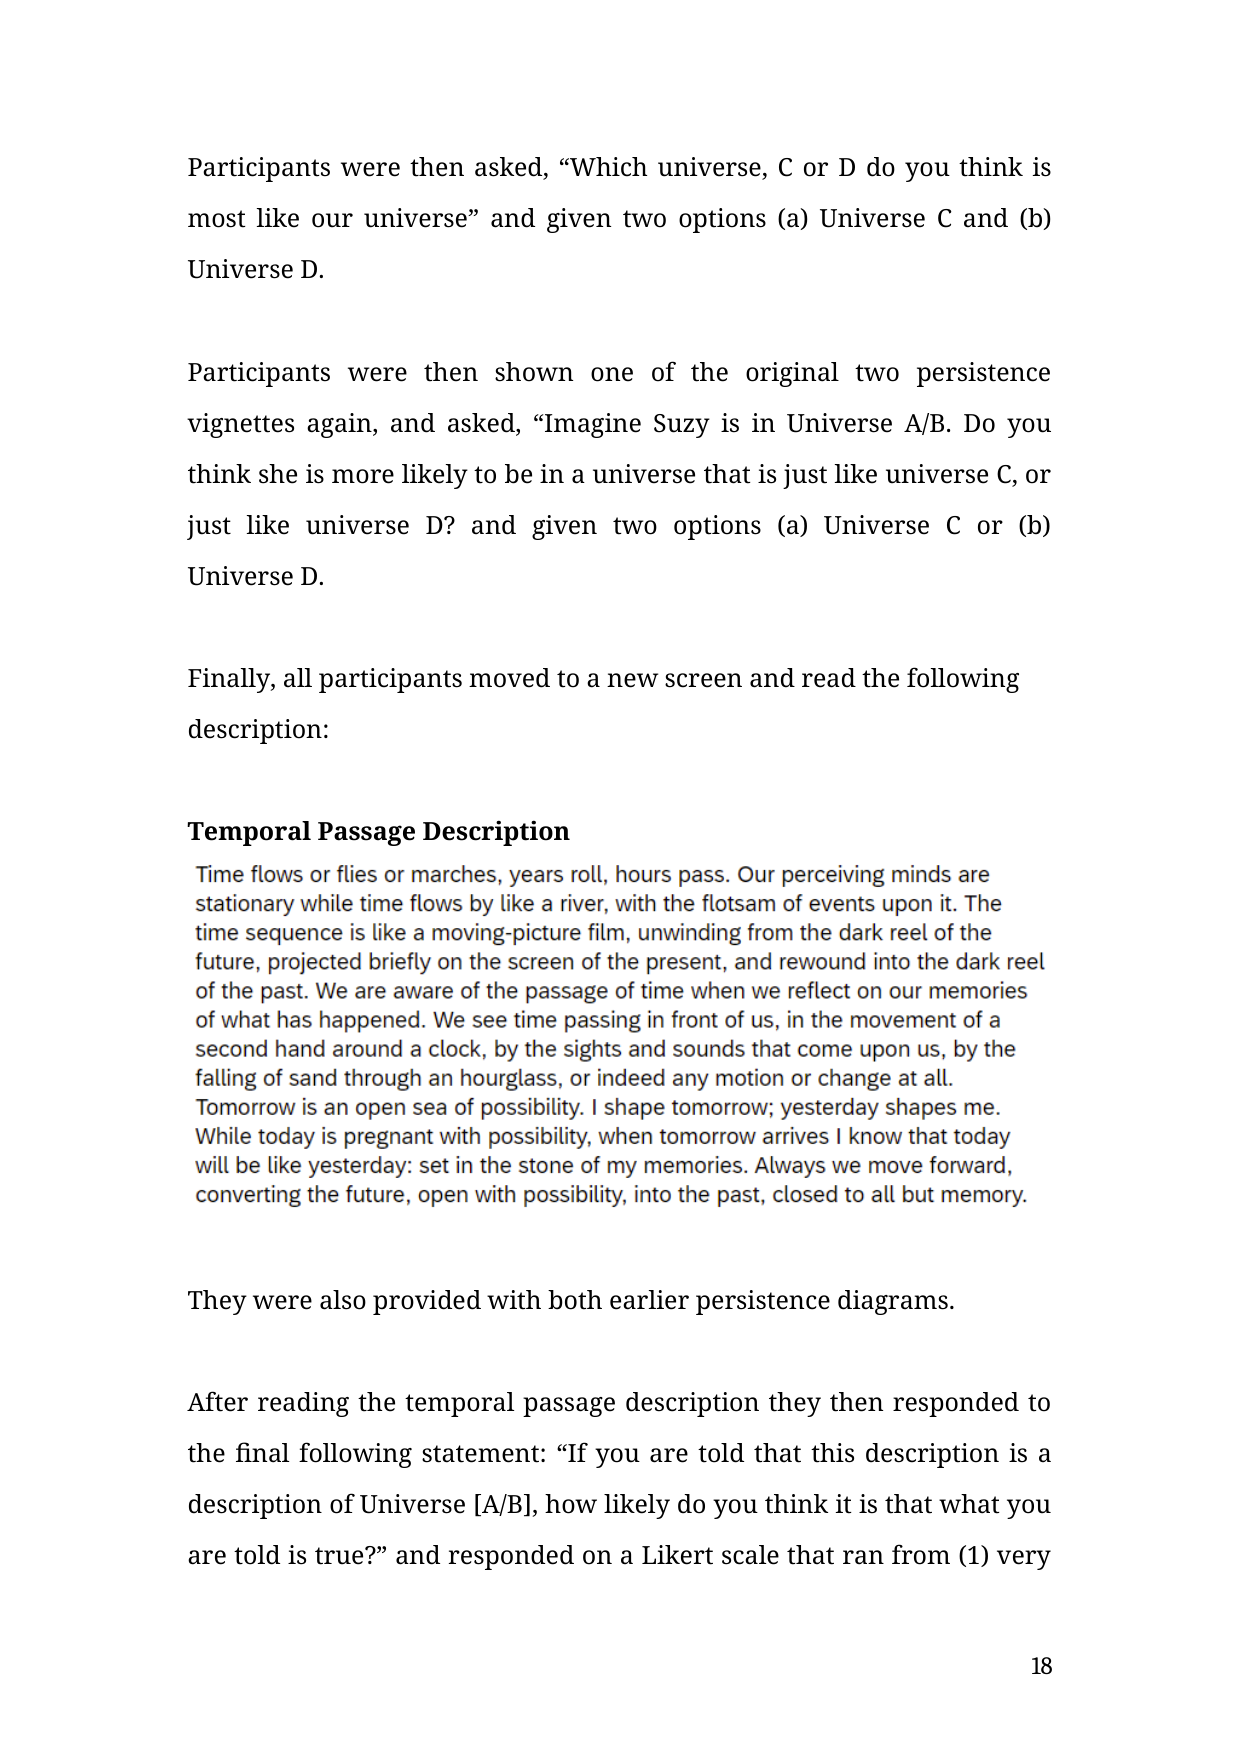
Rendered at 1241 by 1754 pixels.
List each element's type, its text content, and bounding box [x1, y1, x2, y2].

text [187, 1385, 1053, 1572]
text They were also provided with both earlier persistence diagrams. [187, 1283, 994, 1317]
text Participants were then shown one of the original two persistence vignettes again, and asked, “Imagine Suzy is in Universe A/B. Do you think she is more likely to be in a universe that is just like universe C, or just like universe D? and given two options (a) Universe C or (b) Universe D. [187, 354, 1053, 592]
text Finally, all participants moved to a new screen and read the following description: [187, 660, 1053, 746]
picture [187, 864, 1053, 1218]
text Temporal Passage Description [187, 813, 1053, 848]
text Participants were then asked, “Which universe, C or D do you think is most like our universe” and given two options (a) Universe C and (b) Universe D. [187, 150, 1053, 286]
